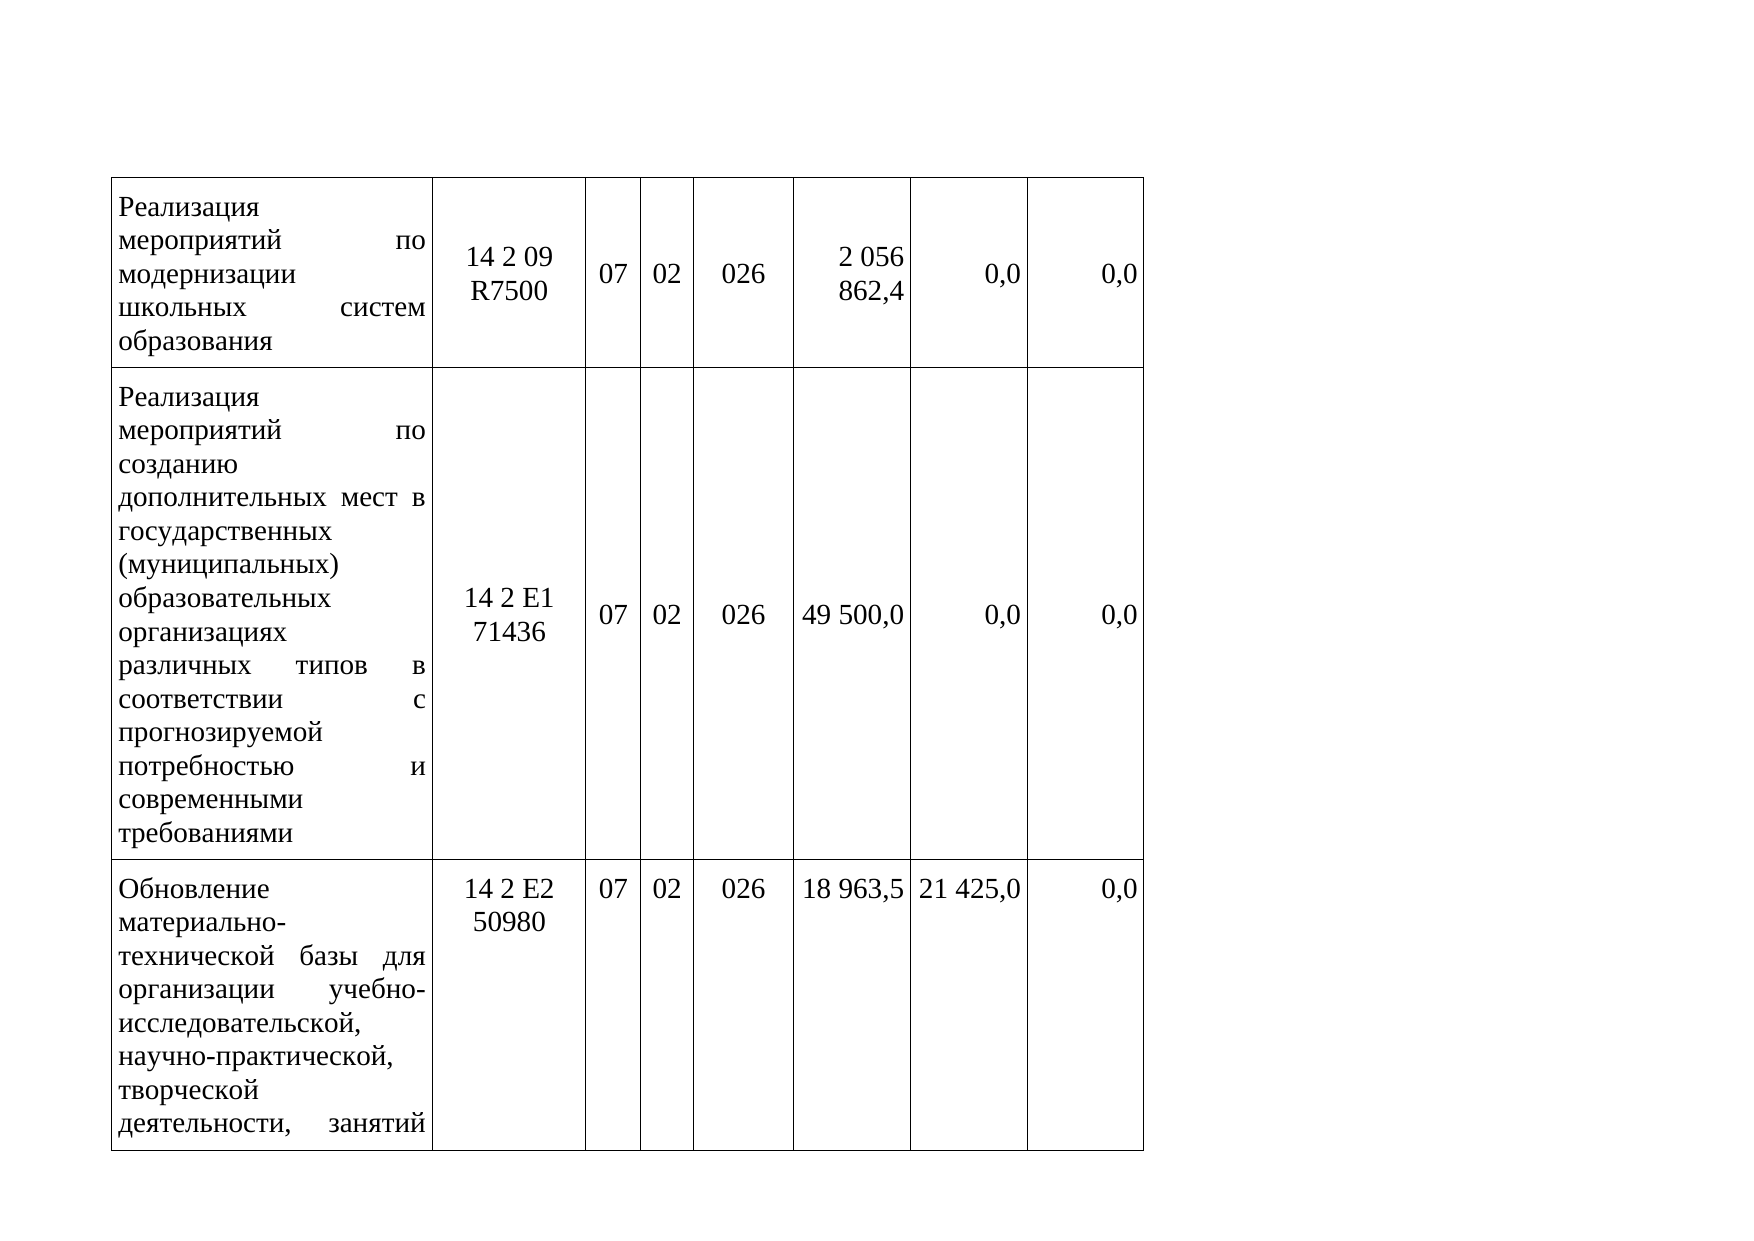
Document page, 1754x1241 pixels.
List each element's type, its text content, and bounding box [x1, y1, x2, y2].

table_cell 02 [641, 178, 693, 367]
table_cell 0,0 [1028, 368, 1143, 859]
table_cell 02 [641, 368, 693, 859]
table_cell 14 2 E1 71436 [433, 368, 585, 859]
table_cell 02 [641, 860, 693, 1150]
table_cell 0,0 [1028, 178, 1143, 367]
table_cell 49 500,0 [794, 368, 910, 859]
table_cell 18 963,5 [794, 860, 910, 1150]
table_cell 07 [586, 860, 640, 1150]
table_cell 14 2 E2 50980 [433, 860, 585, 1150]
table_cell 2 056 862,4 [794, 178, 910, 367]
table_cell 0,0 [1028, 860, 1143, 1150]
table_cell 07 [586, 178, 640, 367]
table_cell 07 [586, 368, 640, 859]
table_cell 026 [694, 178, 793, 367]
table_cell 0,0 [911, 368, 1027, 859]
table_cell Реализация мероприятий по модернизации школьных систем образования [112, 178, 432, 367]
table_cell 026 [694, 368, 793, 859]
table_cell 14 2 09 R7500 [433, 178, 585, 367]
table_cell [112, 860, 432, 1150]
table_cell 026 [694, 860, 793, 1150]
table_cell 21 425,0 [911, 860, 1027, 1150]
table_cell 0,0 [911, 178, 1027, 367]
table_cell Реализация мероприятий по созданию дополнительных мест в государственных (муниципальных) образовательных организациях различных типов в соответствии с прогнозируемой потребностью и современными требованиями [112, 368, 432, 859]
